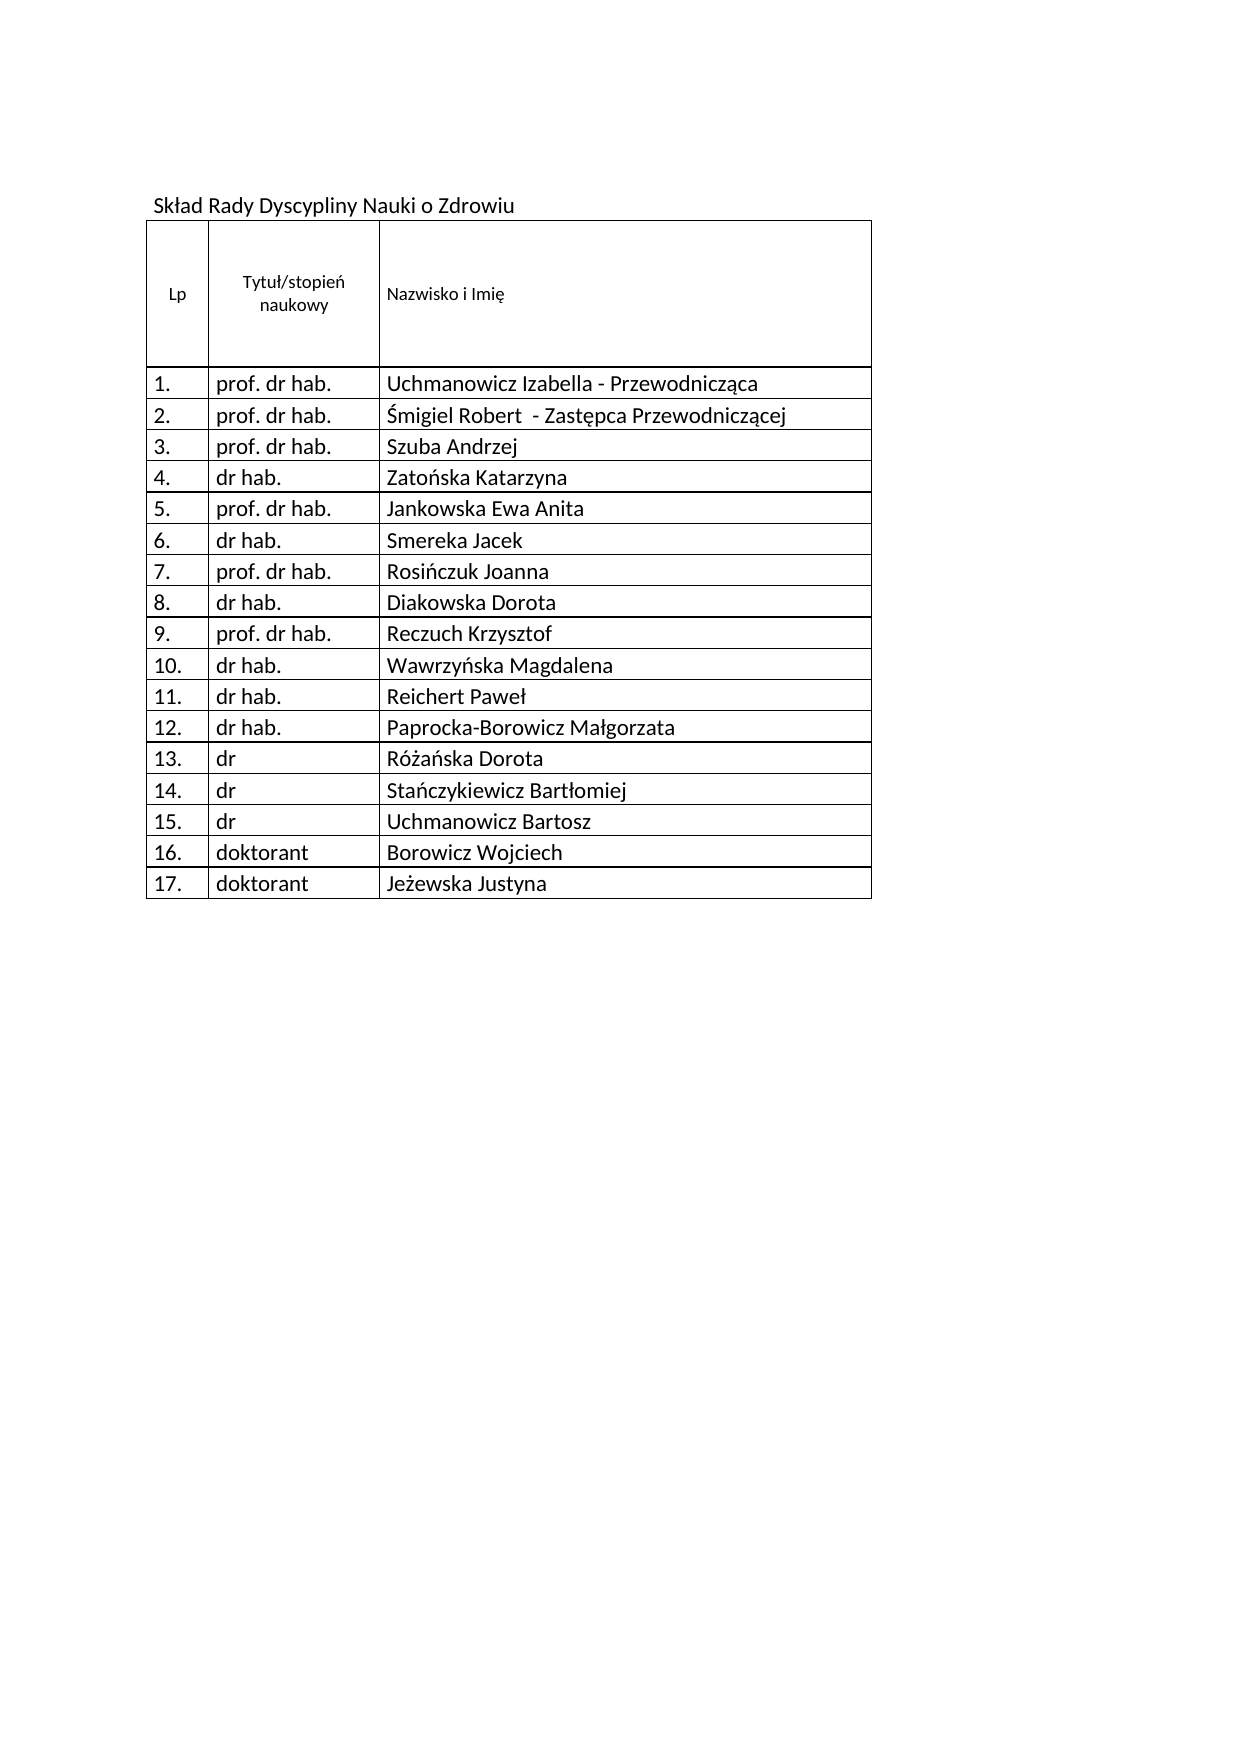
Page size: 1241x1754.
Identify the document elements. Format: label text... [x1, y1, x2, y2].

table_cell doktorant [209, 836, 379, 866]
table_header Skład Rady Dyscypliny Nauki o Zdrowiu [146, 148, 871, 219]
table_cell Różańska Dorota [380, 743, 871, 773]
table_cell dr hab. [209, 649, 379, 679]
table_cell prof. dr hab. [209, 430, 379, 460]
table_cell dr hab. [209, 524, 379, 554]
table_cell 16. [147, 836, 208, 866]
table_cell dr hab. [209, 586, 379, 616]
table_cell dr hab. [209, 711, 379, 741]
table_cell 5. [147, 493, 208, 523]
table_cell prof. dr hab. [209, 493, 379, 523]
table_cell Reczuch Krzysztof [380, 618, 871, 648]
table_cell prof. dr hab. [209, 399, 379, 429]
table_cell Rosińczuk Joanna [380, 555, 871, 585]
table_cell 10. [147, 649, 208, 679]
table_cell dr [209, 743, 379, 773]
table_cell Tytuł/stopień naukowy [209, 221, 379, 366]
table_cell prof. dr hab. [209, 368, 379, 398]
table_cell Lp [147, 221, 208, 366]
table_cell 11. [147, 680, 208, 710]
table_cell 7. [147, 555, 208, 585]
table_cell Jankowska Ewa Anita [380, 493, 871, 523]
table_cell 6. [147, 524, 208, 554]
table_cell 3. [147, 430, 208, 460]
table_cell dr hab. [209, 461, 379, 491]
table_cell 15. [147, 805, 208, 835]
table_cell dr [209, 805, 379, 835]
table_cell Reichert Paweł [380, 680, 871, 710]
table_cell doktorant [209, 868, 379, 898]
table_cell prof. dr hab. [209, 555, 379, 585]
table_cell 14. [147, 774, 208, 804]
table_cell Borowicz Wojciech [380, 836, 871, 866]
table_cell dr [209, 774, 379, 804]
table_cell 13. [147, 743, 208, 773]
table_cell Nazwisko i Imię [380, 221, 871, 366]
table_cell Uchmanowicz Izabella - Przewodnicząca [380, 368, 871, 398]
table_cell 8. [147, 586, 208, 616]
table_cell 2. [147, 399, 208, 429]
table_cell Wawrzyńska Magdalena [380, 649, 871, 679]
table_cell Uchmanowicz Bartosz [380, 805, 871, 835]
table_cell Smereka Jacek [380, 524, 871, 554]
table_cell Stańczykiewicz Bartłomiej [380, 774, 871, 804]
table_cell 1. [147, 368, 208, 398]
table_cell 4. [147, 461, 208, 491]
table_cell Paprocka-Borowicz Małgorzata [380, 711, 871, 741]
table_cell dr hab. [209, 680, 379, 710]
table_cell 9. [147, 618, 208, 648]
table_cell prof. dr hab. [209, 618, 379, 648]
table_cell Jeżewska Justyna [380, 868, 871, 898]
table_cell Zatońska Katarzyna [380, 461, 871, 491]
table_cell Śmigiel Robert - Zastępca Przewodniczącej [380, 399, 871, 429]
table_cell Szuba Andrzej [380, 430, 871, 460]
table_cell 17. [147, 868, 208, 898]
table_cell 12. [147, 711, 208, 741]
table_cell Diakowska Dorota [380, 586, 871, 616]
